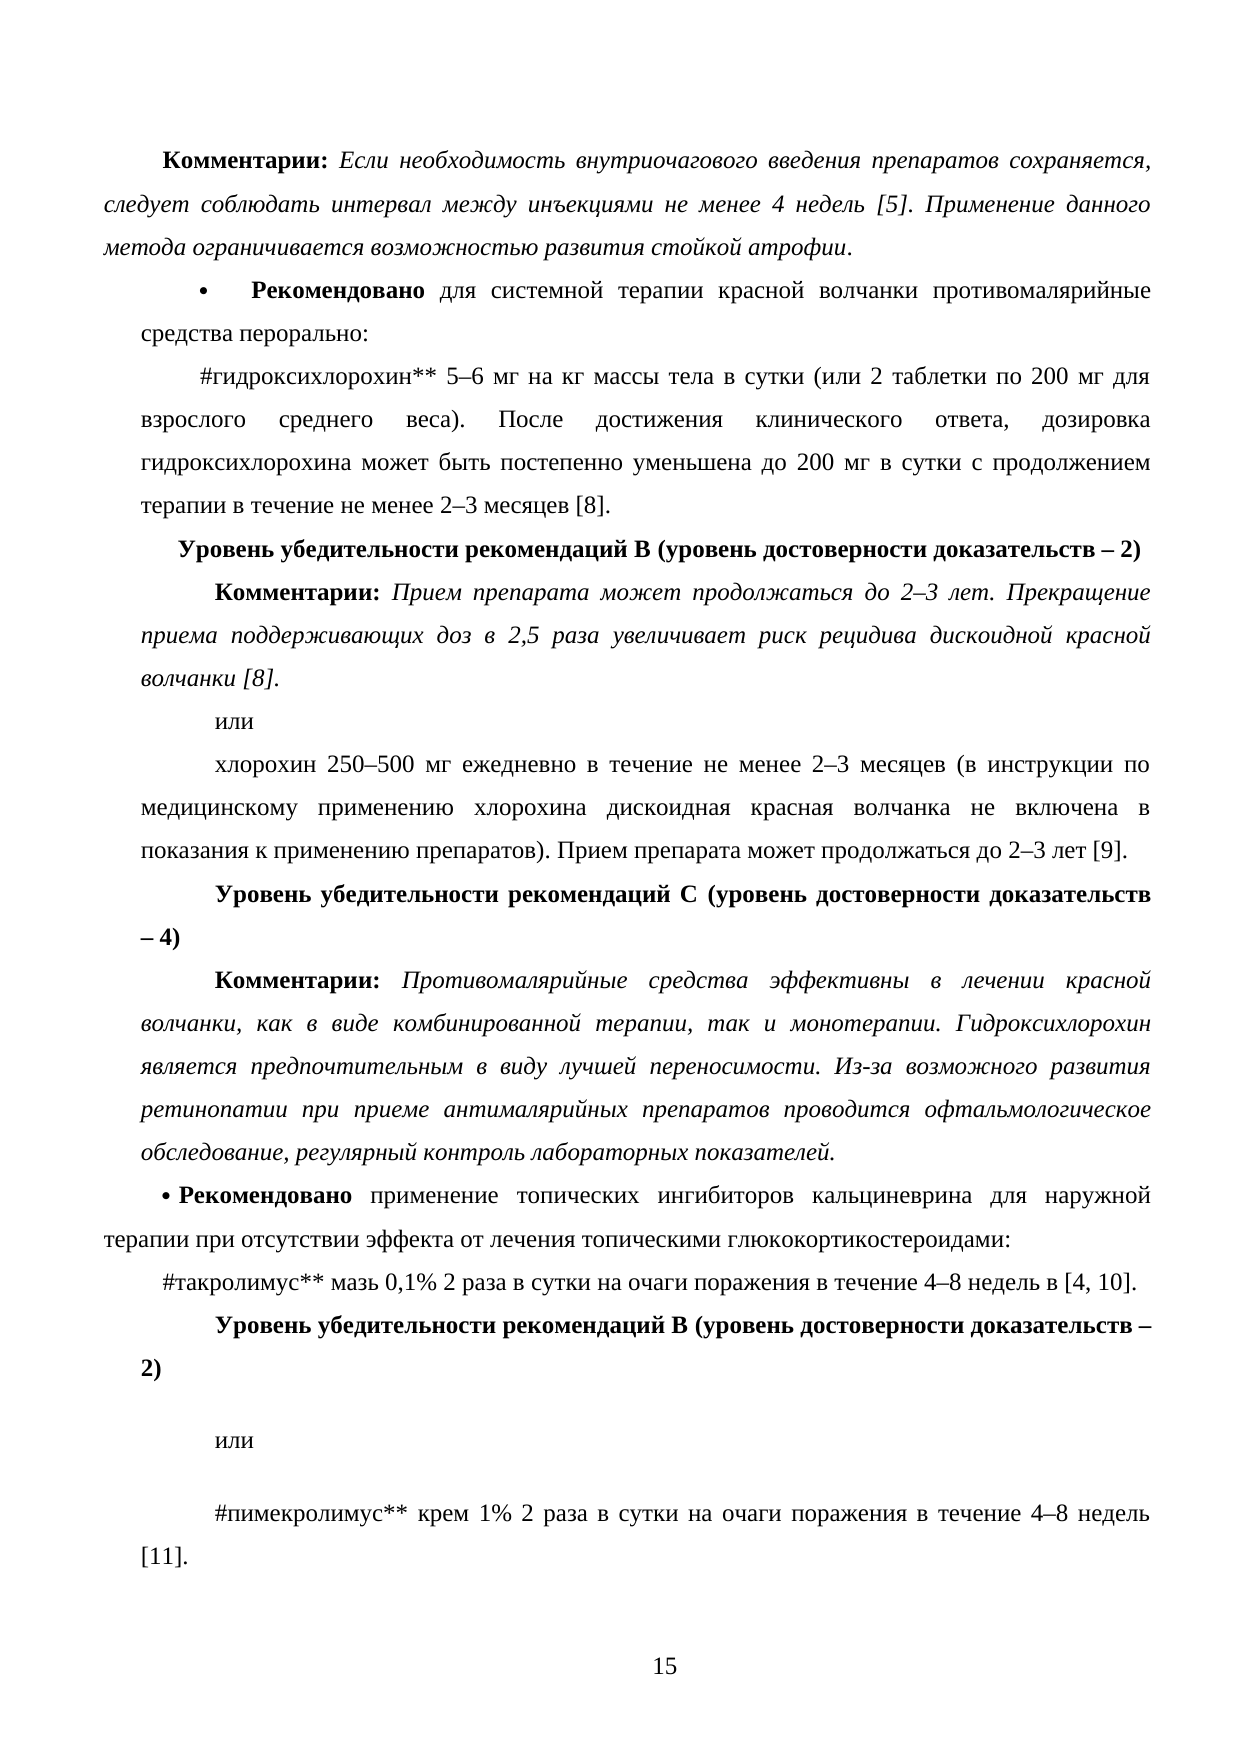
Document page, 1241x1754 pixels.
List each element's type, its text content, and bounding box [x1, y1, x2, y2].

text #пимекролимус** крем 1% 2 раза в сутки на очаги поражения в течение 4–8 недель [11]. [141, 1498, 1152, 1569]
text #гидроксихлорохин** 5–6 мг на кг массы тела в сутки (или 2 таблетки по 200 мг для взрослого среднего веса). После достижения клинического ответа, дозировка гидроксихлорохина может быть постепенно уменьшена до 200 мг в сутки с продолжением терапии в течение не менее 2–3 месяцев [8]. [141, 361, 1152, 519]
text #такролимус** мазь 0,1% 2 раза в сутки на очаги поражения в течение 4–8 недель в [4, 10]. [103, 1267, 1152, 1296]
list Рекомендовано применение топических ингибиторов кальциневрина для наружной терапии при отсутствии эффекта от лечения топическими глюкокортикостероидами: [103, 1181, 1152, 1252]
list Рекомендовано для системной терапии красной волчанки противомалярийные средства перорально: [141, 275, 1152, 347]
text Уровень убедительности рекомендаций С (уровень достоверности доказательств – 4) [141, 879, 1152, 951]
text Уровень убедительности рекомендаций B (уровень достоверности доказательств – 2) [141, 1310, 1152, 1382]
text или [141, 1425, 1152, 1454]
text Комментарии: Прием препарата может продолжаться до 2–3 лет. Прекращение приема поддерживающих доз в 2,5 раза увеличивает риск рецидива дискоидной красной волчанки [8]. [141, 577, 1152, 692]
text Комментарии: Если необходимость внутриочагового введения препаратов сохраняется, следует соблюдать интервал между инъекциями не менее 4 недель [5]. Применение данного метода ограничивается возможностью развития стойкой атрофии. [103, 146, 1152, 261]
text хлорохин 250–500 мг ежедневно в течение не менее 2–3 месяцев (в инструкции по медицинскому применению хлорохина дискоидная красная волчанка не включена в показания к применению препаратов). Прием препарата может продолжаться до 2–3 лет [9]. [141, 749, 1152, 864]
text Уровень убедительности рекомендаций B (уровень достоверности доказательств – 2) [118, 534, 1152, 562]
text или [141, 706, 1152, 735]
text Комментарии: Противомалярийные средства эффективны в лечении красной волчанки, как в виде комбинированной терапии, так и монотерапии. Гидроксихлорохин является предпочтительным в виду лучшей переносимости. Из-за возможного развития ретинопатии при приеме антималярийных препаратов проводится офтальмологическое обследование, регулярный контроль лабораторных показателей. [141, 965, 1152, 1166]
